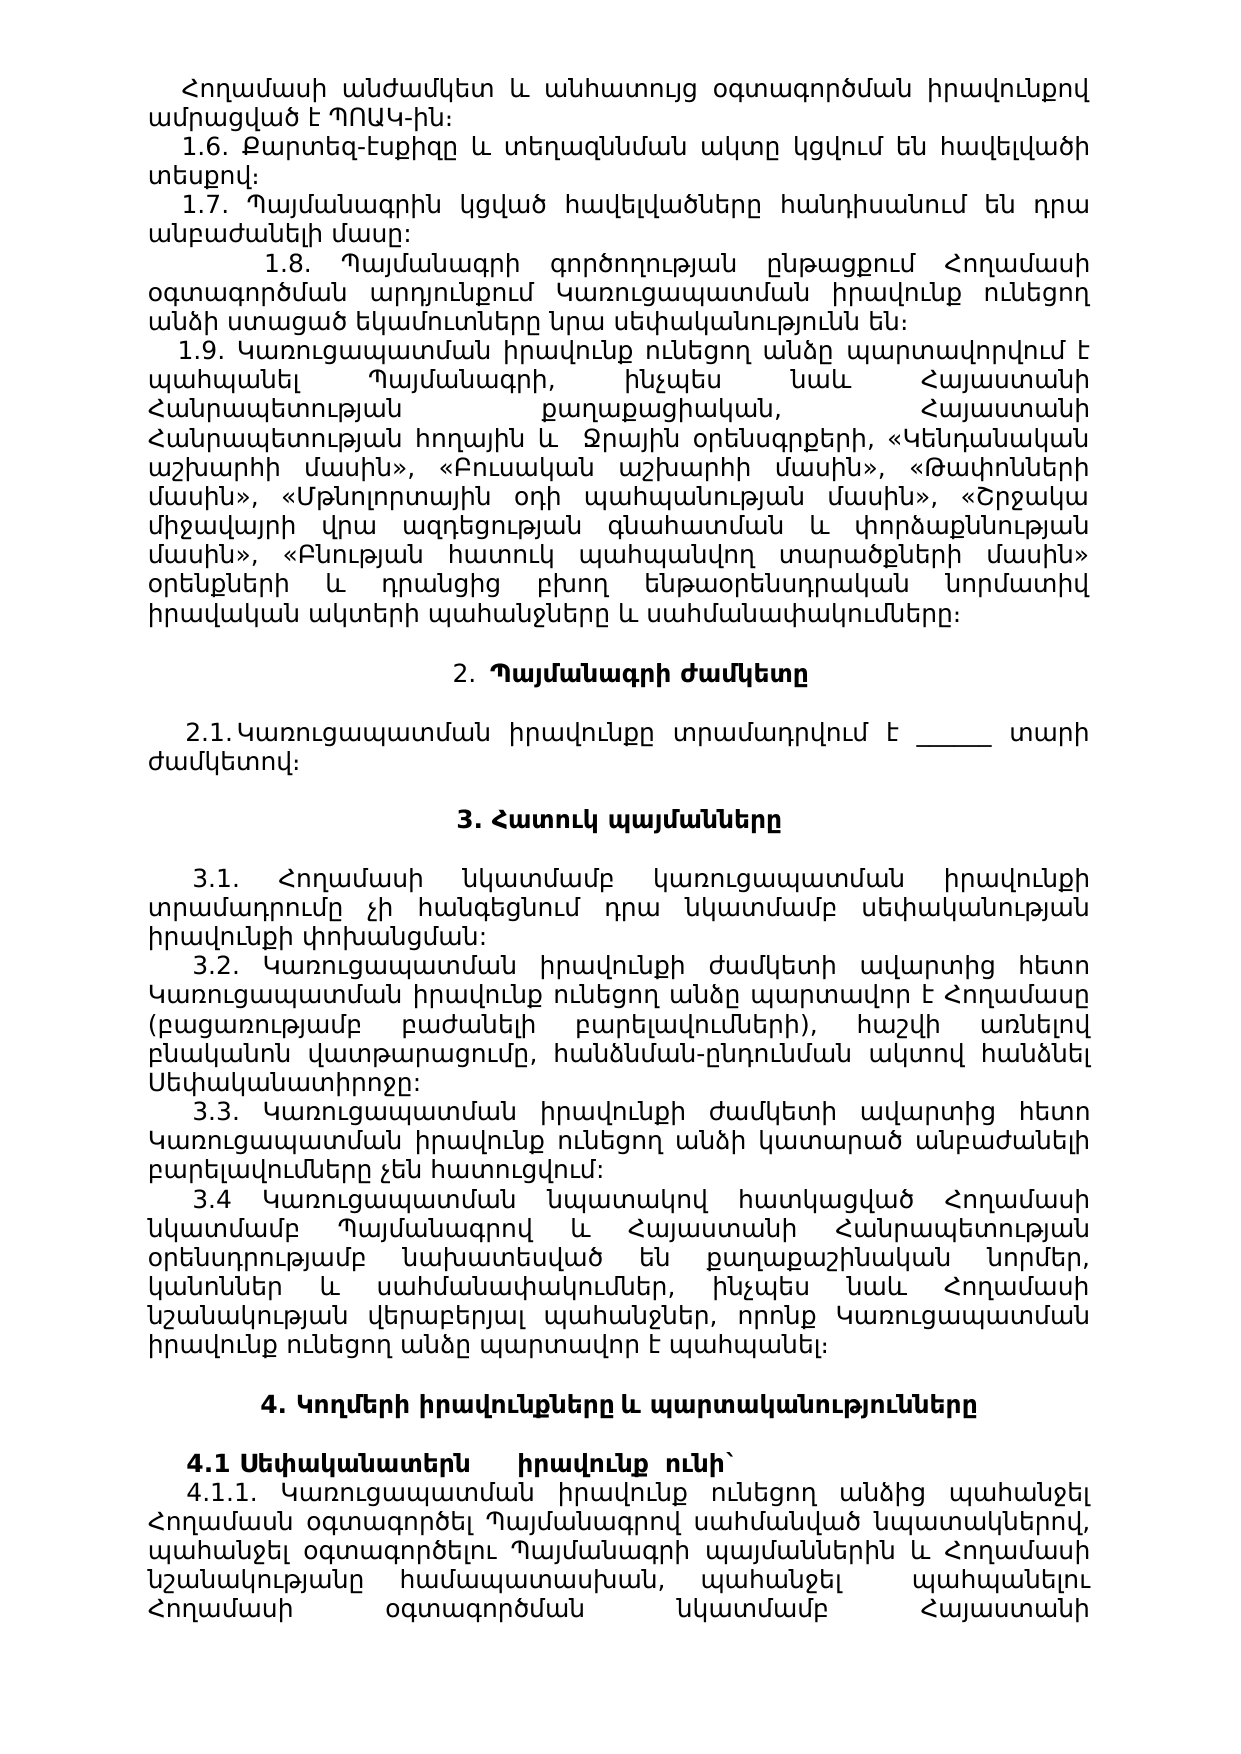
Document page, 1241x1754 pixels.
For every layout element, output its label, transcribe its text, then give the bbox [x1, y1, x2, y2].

text Հողամասի անժամկետ և անհատույց օգտագործման իրավունքով ամրացված է ՊՈԱԿ-ին։ [148, 74, 1090, 132]
list Կառուցապատման իրավունքը տրամադրվում է ______ տարի ժամկետով։ [148, 718, 1090, 777]
text 4.1 Սեփականատերն իրավունք ունի` [148, 1449, 1090, 1478]
text 1.9. Կառուցապատման իրավունք ունեցող անձը պարտավորվում է պահպանել Պայմանագրի, ինչպես նաև Հայաստանի Հանրապետության քաղաքացիական, Հայաստանի Հանրապետության հողային և Ջրային օրենսգրքերի, «Կենդանական աշխարհի մասին», «Բուսական աշխարհի մասին», «Թափոնների մասին», «Մթնոլորտային օդի պահպանության մասին», «Շրջակա միջավայրի վրա ազդեցության գնահատման և փորձաքննության մասին», «Բնության հատուկ պահպանվող տարածքների մասին» օրենքների և դրանցից բխող ենթաօրենսդրական նորմատիվ իրավական ակտերի պահանջները և սահմանափակումները։ [148, 336, 1090, 628]
text 3.2. Կառուցապատման իրավունքի ժամկետի ավարտից հետո Կառուցապատման իրավունք ունեցող անձը պարտավոր է Հողամասը (բացառությամբ բաժանելի բարելավումների), հաշվի առնելով բնականոն վատթարացումը, հանձնման-ընդունման ակտով հանձնել Սեփականատիրոջը: [148, 952, 1090, 1097]
list Պայմանագրի ժամկետը [185, 658, 1090, 689]
text 3. Հատուկ պայմանները [148, 806, 1090, 835]
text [148, 1478, 1090, 1624]
text 1.8. Պայմանագրի գործողության ընթացքում Հողամասի օգտագործման արդյունքում Կառուցապատման իրավունք ունեցող անձի ստացած եկամուտները նրա սեփականությունն են։ [148, 249, 1090, 336]
text 3.4 Կառուցապատման նպատակով հատկացված Հողամասի նկատմամբ Պայմանագրով և Հայաստանի Հանրապետության օրենսդրությամբ նախատեսված են քաղաքաշինական նորմեր, կանոններ և սահմանափակումներ, ինչպես նաև Հողամասի նշանակության վերաբերյալ պահանջներ, որոնք Կառուցապատման իրավունք ունեցող անձը պարտավոր է պահպանել։ [148, 1185, 1090, 1360]
text 1.6. Քարտեզ-էսքիզը և տեղազննման ակտը կցվում են հավելվածի տեսքով։ [148, 132, 1090, 191]
text 4. Կողմերի իրավունքները և պարտականությունները [148, 1389, 1090, 1419]
text 3.3. Կառուցապատման իրավունքի ժամկետի ավարտից հետո Կառուցապատման իրավունք ունեցող անձի կատարած անբաժանելի բարելավումները չեն հատուցվում: [148, 1097, 1090, 1185]
text 3.1. Հողամասի նկատմամբ կառուցապատման իրավունքի տրամադրումը չի հանգեցնում դրա նկատմամբ սեփականության իրավունքի փոխանցման: [148, 864, 1090, 952]
text 1.7. Պայմանագրին կցված հավելվածները հանդիսանում են դրա անբաժանելի մասը: [148, 191, 1090, 249]
